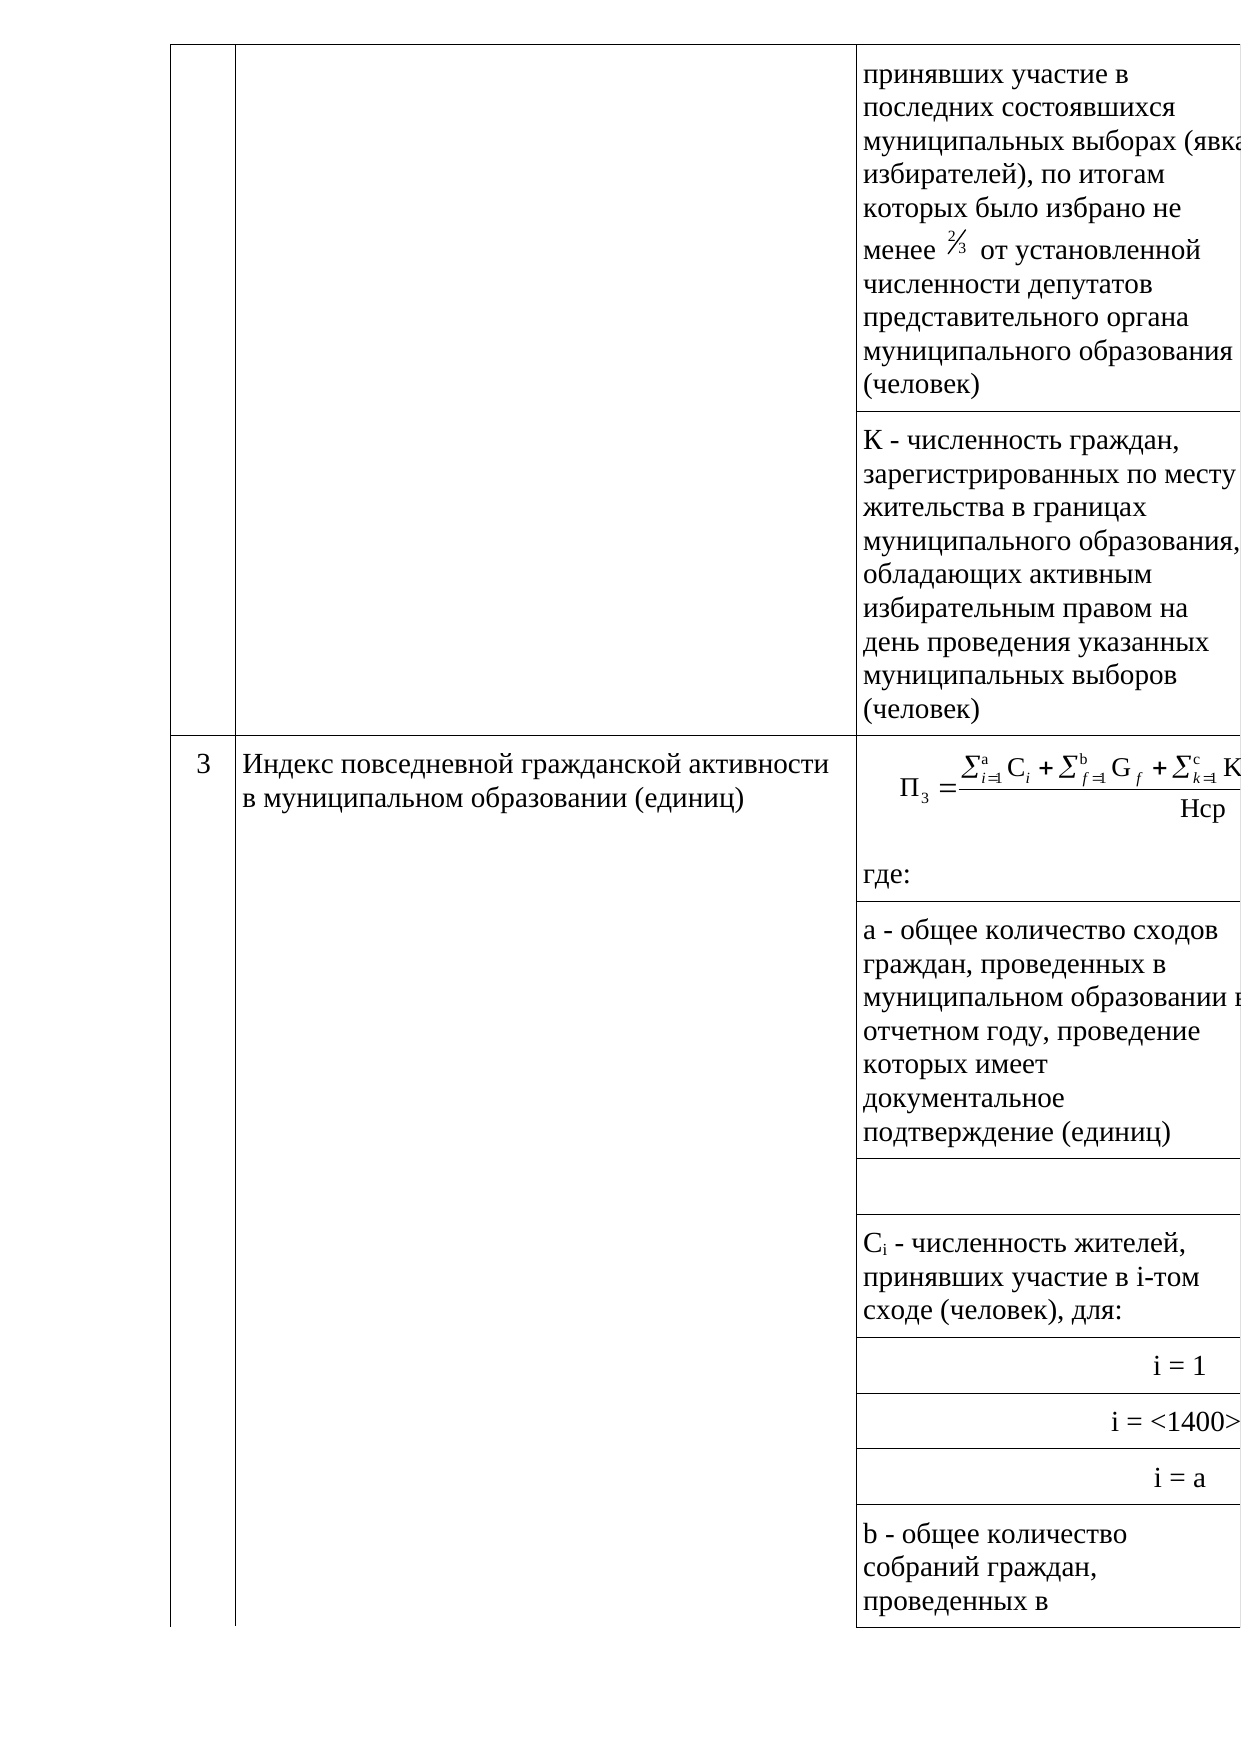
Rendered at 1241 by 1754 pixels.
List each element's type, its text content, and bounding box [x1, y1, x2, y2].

table_cell a - общее количество сходов граждан, проведенных в муниципальном образовании в отчетном году, проведение которых имеет документальное подтверждение (единиц) [857, 902, 1240, 1158]
table_cell [857, 1338, 1104, 1392]
table_cell i = 1 [1104, 1338, 1240, 1392]
table_cell К - численность граждан, зарегистрированных по месту жительства в границах муниципального образования, обладающих активным избирательным правом на день проведения указанных муниципальных выборов (человек) [857, 412, 1240, 735]
table_cell i = <1400> [1104, 1394, 1240, 1448]
table_cell где: [857, 845, 1240, 901]
table_cell Индекс повседневной гражданской активности в муниципальном образовании (единиц) [236, 736, 856, 1627]
table_cell , [857, 736, 1240, 845]
table_cell i = a [1104, 1449, 1240, 1504]
table_cell [857, 1449, 1104, 1504]
table_cell [857, 1394, 1104, 1448]
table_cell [857, 45, 1240, 411]
table_cell 3 [171, 736, 236, 1627]
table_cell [857, 1505, 1240, 1627]
table_cell [857, 1159, 1240, 1214]
table_cell Ci - численность жителей, принявших участие в i-том сходе (человек), для: [857, 1215, 1240, 1337]
